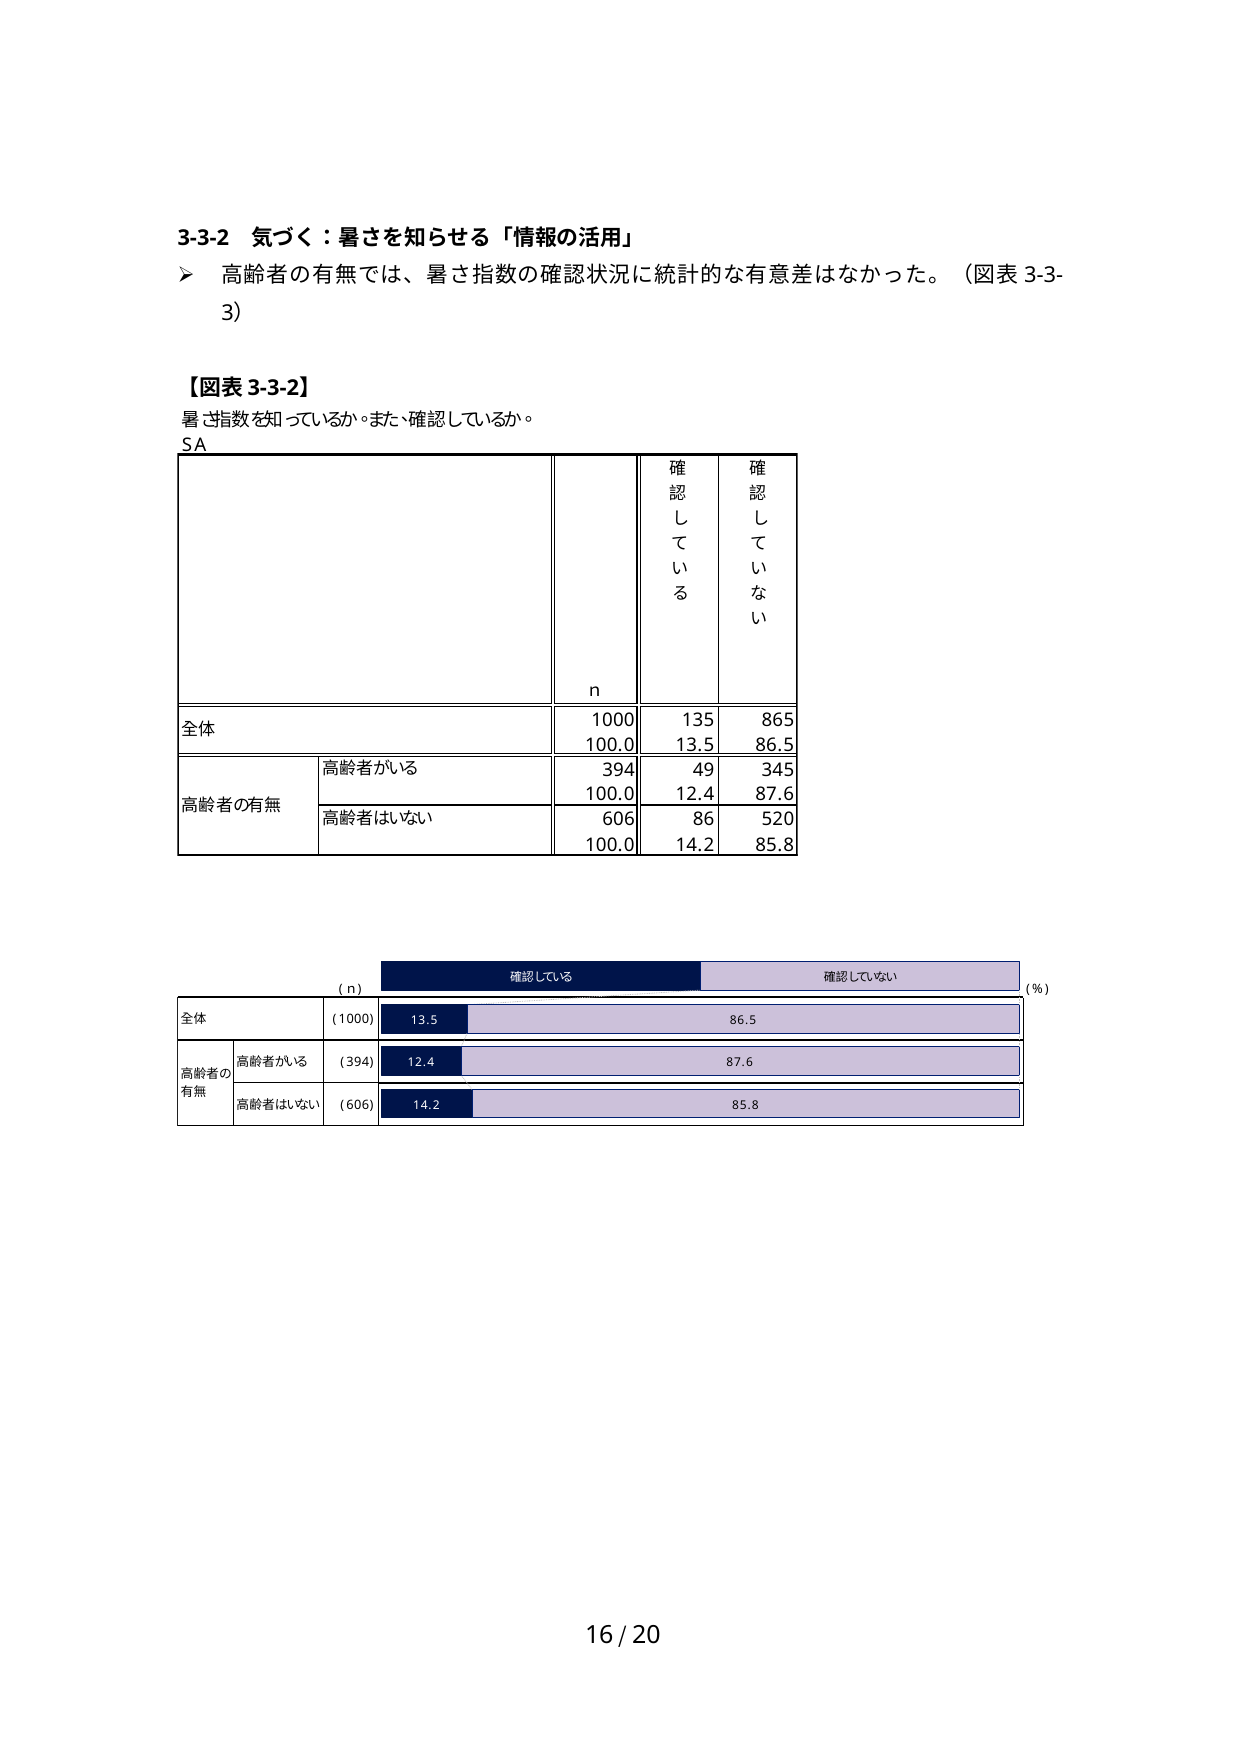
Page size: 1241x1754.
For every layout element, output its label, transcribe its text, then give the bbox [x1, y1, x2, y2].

text 3-3-2 気づく：暑さを知らせる「情報の活用」 [177, 217, 1063, 254]
list 高齢者の有無では、暑さ指数の確認状況に統計的な有意差はなかった。（図表3-3-3） [177, 254, 1063, 329]
text 【図表3-3-2】 [177, 367, 1063, 404]
